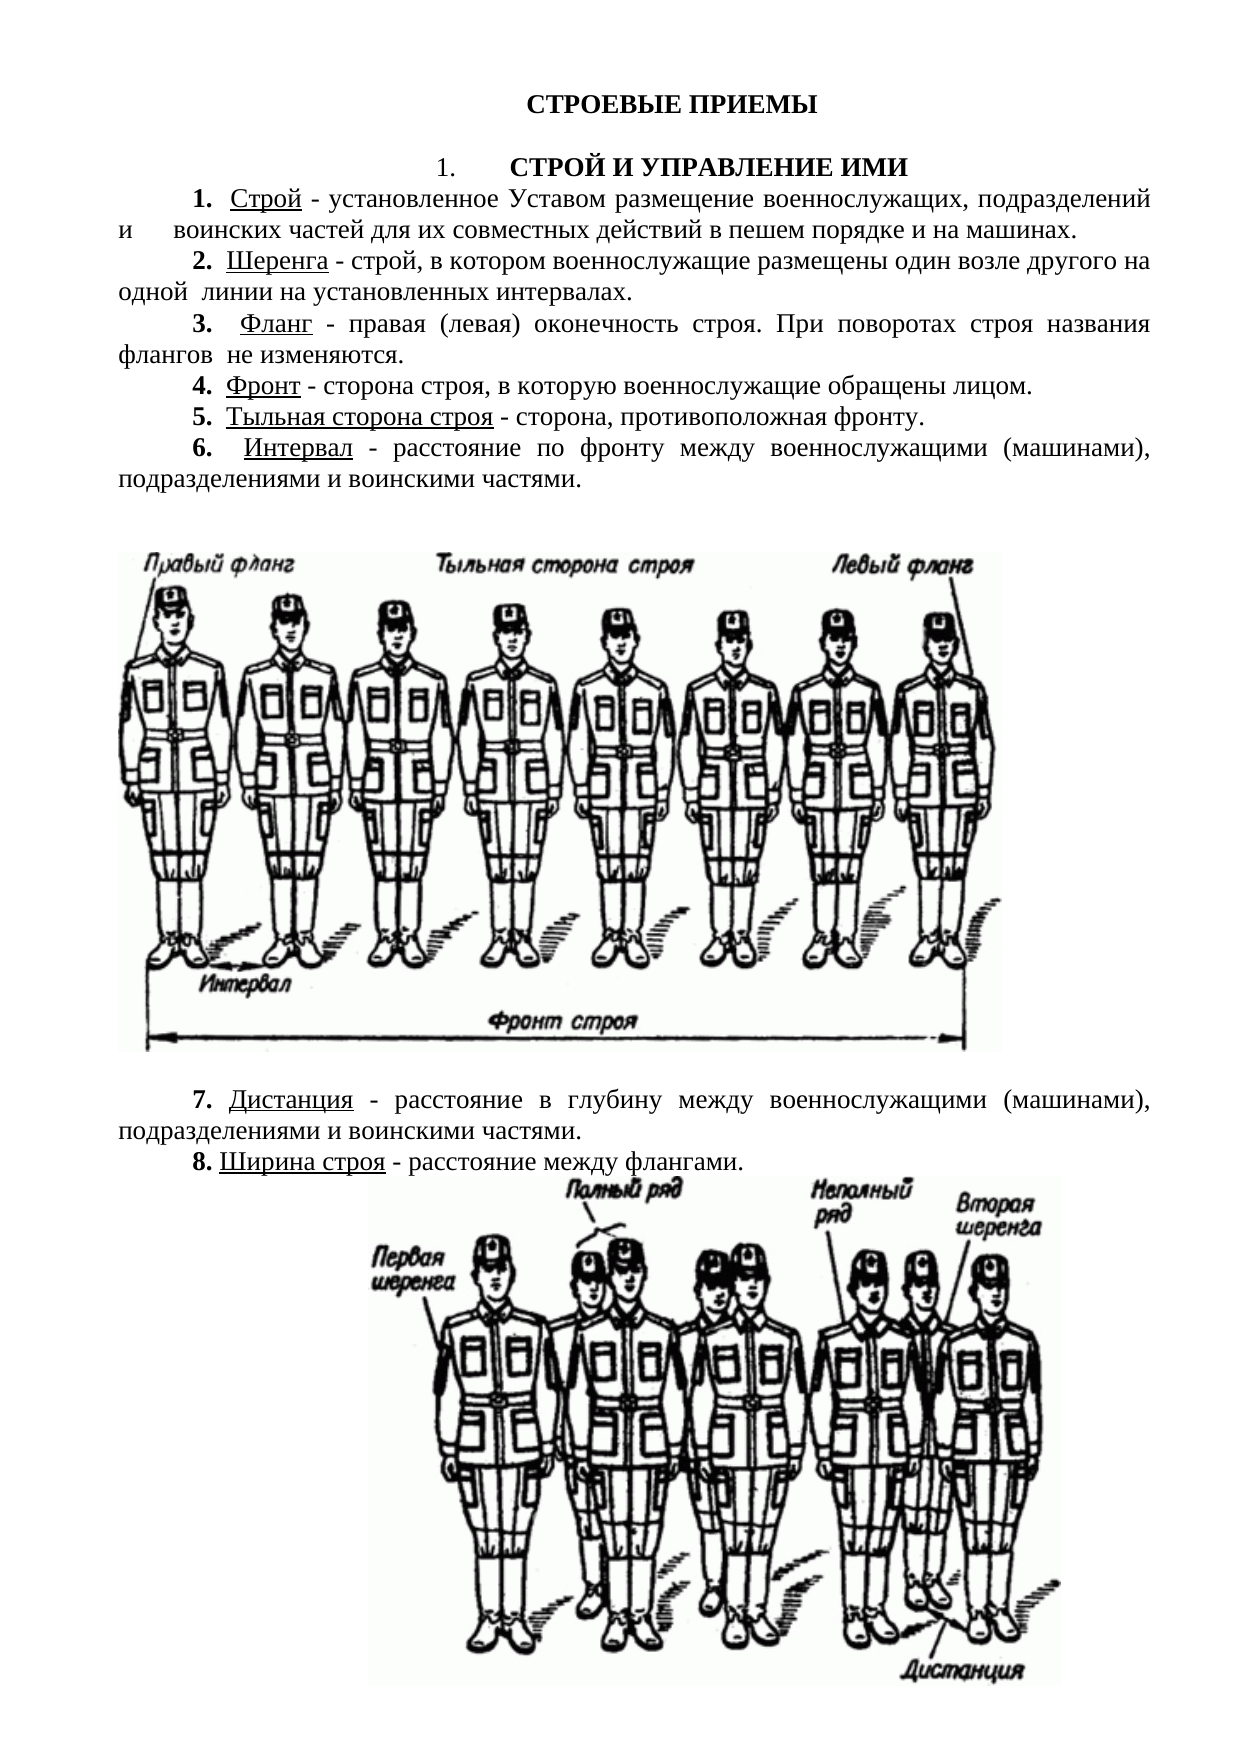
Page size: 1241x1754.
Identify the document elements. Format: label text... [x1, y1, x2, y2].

list СТРОЙ И УПРАВЛЕНИЕ ИМИ [118, 151, 1152, 182]
text СТРОЕВЫЕ ПРИЕМЫ [118, 89, 1152, 120]
text 5. Тыльная сторона строя - сторона, противоположная фронту. [118, 400, 1152, 431]
text 2. Шеренга - строй, в котором военнослужащие размещены один возле другого на одной линии на установленных интервалах. [118, 244, 1152, 307]
picture [118, 552, 1002, 1052]
text 8. Ширина строя - расстояние между флангами. [118, 1145, 1152, 1176]
text 6. Интервал - расстояние по фронту между военнослужащими (машинами), подразделениями и воинскими частями. [118, 431, 1152, 493]
text 1. Строй - установленное Уставом размещение военнослужащих, подразделений и воинских частей для их совместных действий в пешем порядке и на машинах. [118, 182, 1152, 244]
text 7. Дистанция - расстояние в глубину между военнослужащими (машинами), подразделениями и воинскими частями. [118, 1083, 1152, 1145]
text 3. Фланг - правая (левая) оконечность строя. При поворотах строя названия флангов не изменяются. [118, 307, 1152, 369]
picture [368, 1176, 1061, 1686]
text 4. Фронт - сторона строя, в которую военнослужащие обращены лицом. [118, 369, 1152, 400]
